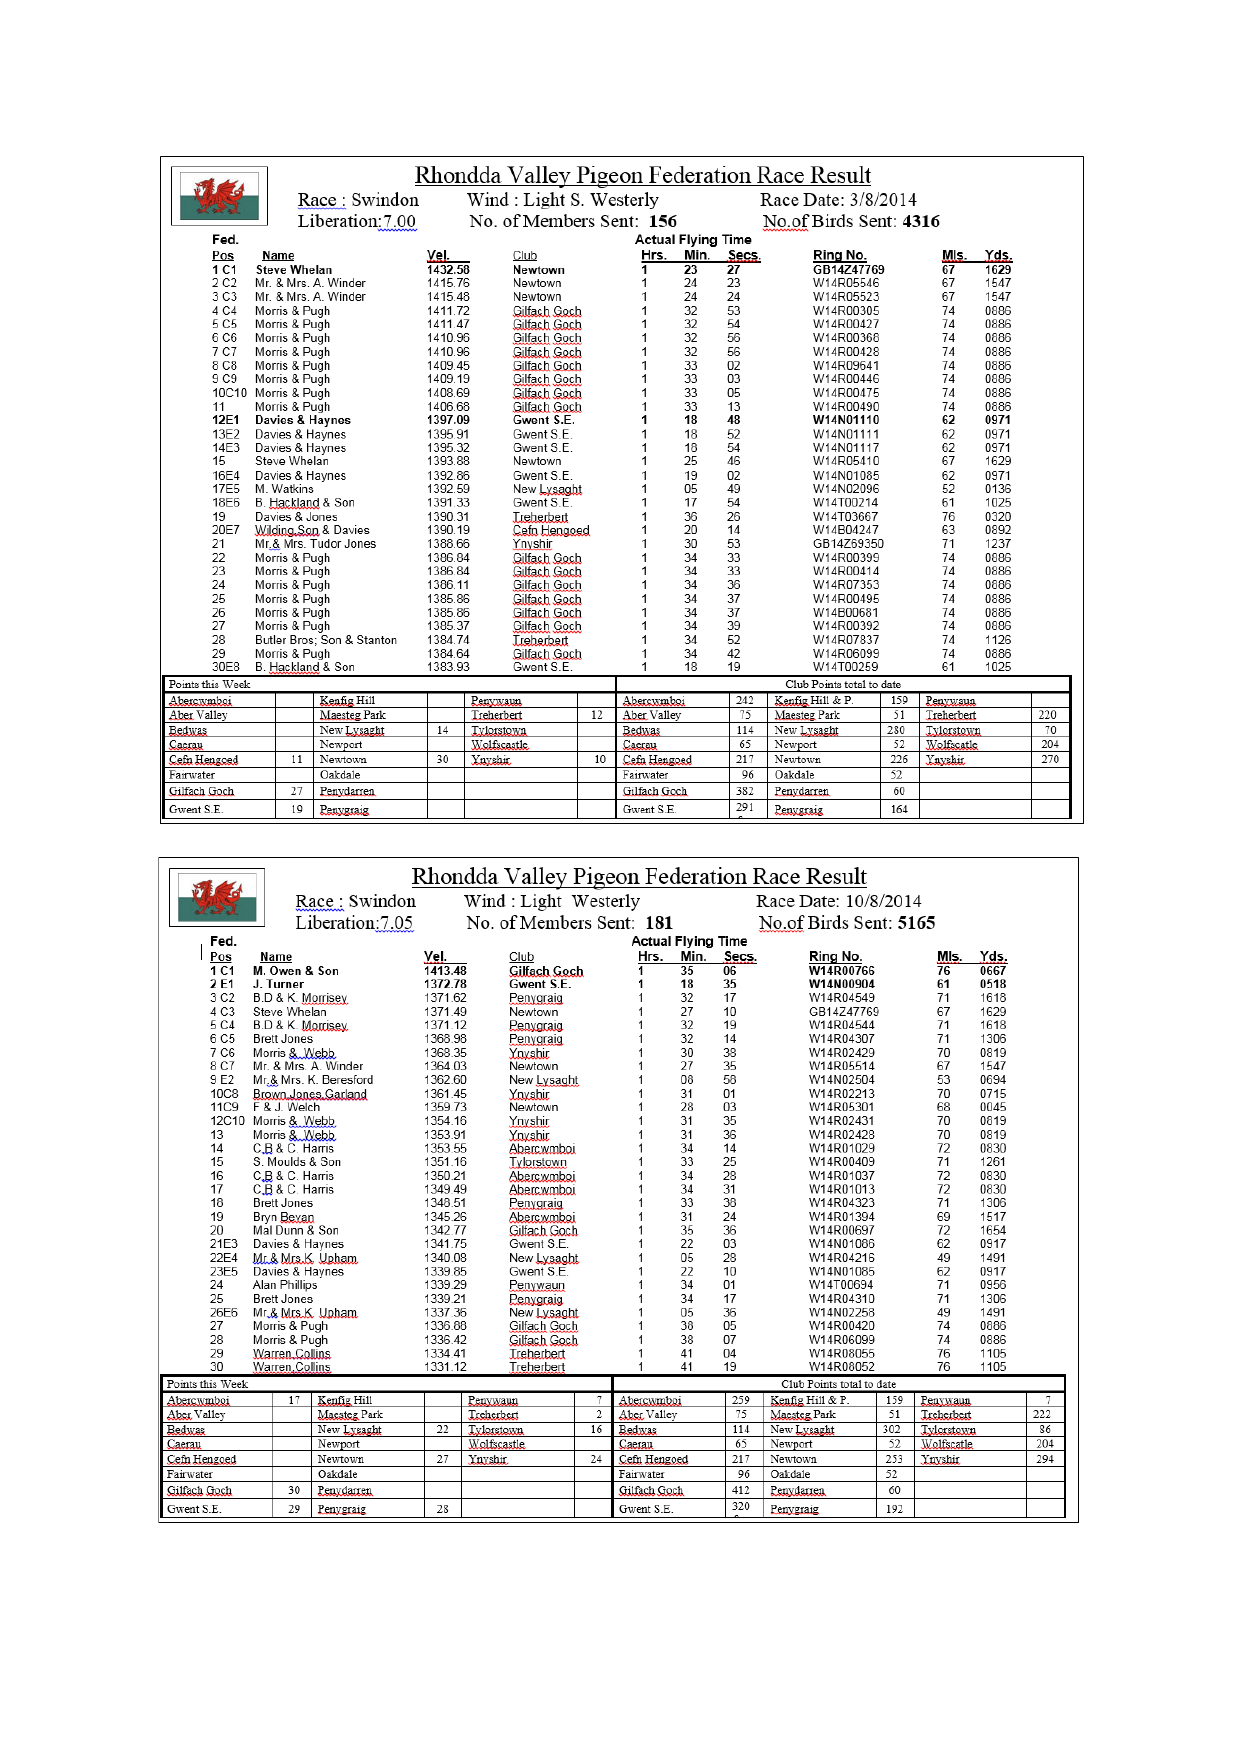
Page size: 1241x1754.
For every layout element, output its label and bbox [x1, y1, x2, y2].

picture [150, 150, 1089, 830]
picture [150, 848, 1089, 1530]
